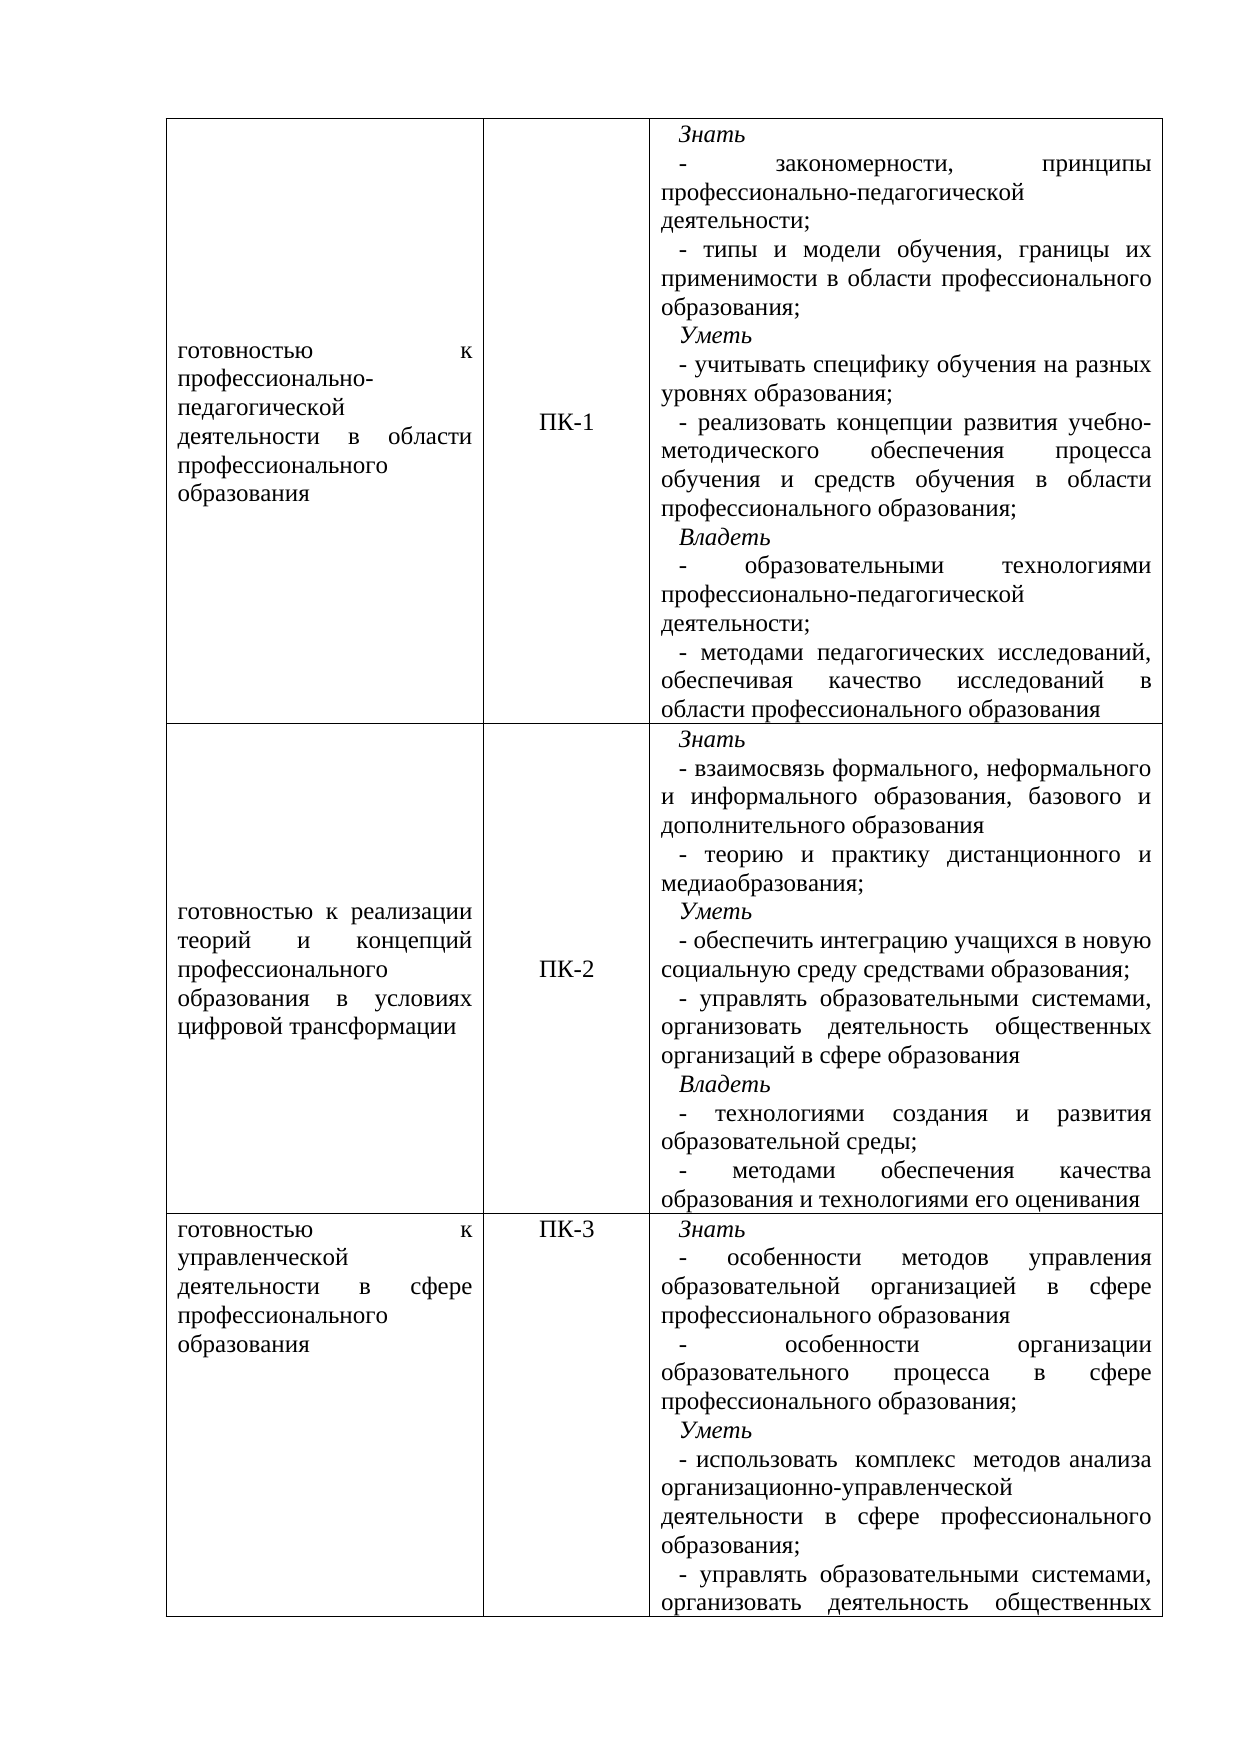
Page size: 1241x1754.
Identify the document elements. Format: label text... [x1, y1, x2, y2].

table_cell Знать - закономерности, принципы профессионально-педагогической деятельности; - типы и модели обучения, границы их применимости в области профессионального образования; Уметь - учитывать специфику обучения на разных уровнях образования; - реализовать концепции развития учебно-методического обеспечения процесса обучения и средств обучения в области профессионального образования; Владеть - образовательными технологиями профессионально-педагогической деятельности; - методами педагогических исследований, обеспечивая качество исследований в области профессионального образования [650, 119, 1162, 723]
table_cell готовностью к реализации теорий и концепций профессионального образования в условиях цифровой трансформации [167, 724, 483, 1213]
table_cell Знать - взаимосвязь формального, неформального и информального образования, базового и дополнительного образования - теорию и практику дистанционного и медиаобразования; Уметь - обеспечить интеграцию учащихся в новую социальную среду средствами образования; - управлять образовательными системами, организовать деятельность общественных организаций в сфере образования Владеть - технологиями создания и развития образовательной среды; - методами обеспечения качества образования и технологиями его оценивания [650, 724, 1162, 1213]
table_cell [650, 1214, 1162, 1616]
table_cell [167, 1214, 483, 1616]
table_cell ПК-2 [484, 724, 649, 1213]
table_cell готовностью к профессионально-педагогической деятельности в области профессионального образования [167, 119, 483, 723]
table_cell ПК-3 [484, 1214, 649, 1616]
table_cell ПК-1 [484, 119, 649, 723]
